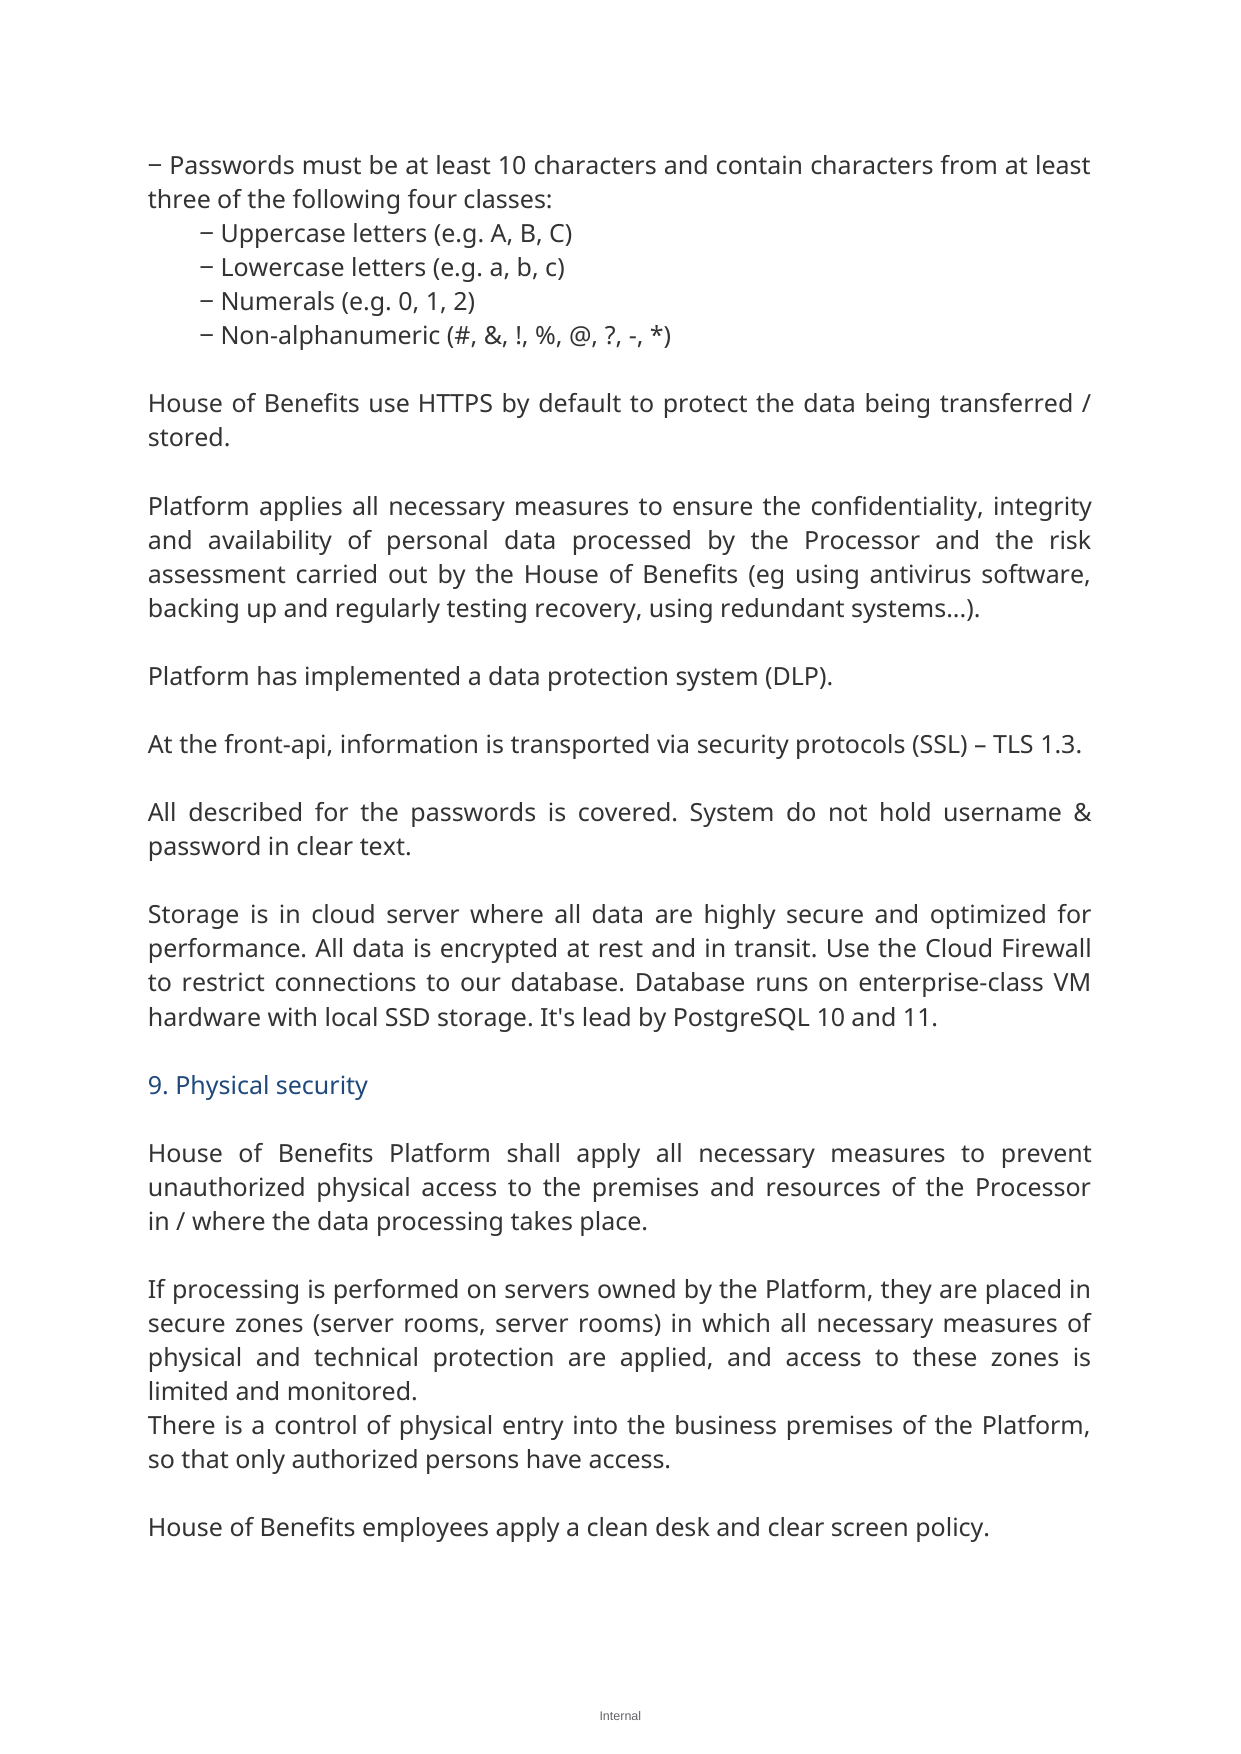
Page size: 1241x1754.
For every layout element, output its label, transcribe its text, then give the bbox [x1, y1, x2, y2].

text There is a control of physical entry into the business premises of the Platform, so that only authorized persons have access. [148, 1408, 1093, 1476]
text ‒ Passwords must be at least 10 characters and contain characters from at least three of the following four classes: [148, 148, 1093, 216]
text At the front-api, information is transported via security protocols (SSL) – TLS 1.3. [148, 727, 1093, 761]
text Platform applies all necessary measures to ensure the confidentiality, integrity and availability of personal data processed by the Processor and the risk assessment carried out by the House of Benefits (eg using antivirus software, backing up and regularly testing recovery, using redundant systems...). [148, 488, 1093, 624]
text ‒ Non-alphanumeric (#, &, !, %, @, ?, -, *) [148, 318, 1093, 352]
text Platform has implemented a data protection system (DLP). [148, 658, 1093, 693]
text House of Benefits Platform shall apply all necessary measures to prevent unauthorized physical access to the premises and resources of the Processor in / where the data processing takes place. [148, 1135, 1093, 1238]
text House of Benefits use HTTPS by default to protect the data being transferred / stored. [148, 386, 1093, 454]
text House of Benefits employees apply a clean desk and clear screen policy. [148, 1510, 1093, 1544]
text ‒ Uppercase letters (e.g. A, B, C) [148, 216, 1093, 250]
text Storage is in cloud server where all data are highly secure and optimized for performance. All data is encrypted at rest and in transit. Use the Cloud Firewall to restrict connections to our database. Database runs on enterprise-class VM hardware with local SSD storage. It's lead by PostgreSQL 10 and 11. [148, 897, 1093, 1033]
text ‒ Numerals (e.g. 0, 1, 2) [148, 284, 1093, 318]
text If processing is performed on servers owned by the Platform, they are placed in secure zones (server rooms, server rooms) in which all necessary measures of physical and technical protection are applied, and access to these zones is limited and monitored. [148, 1272, 1093, 1408]
text ‒ Lowercase letters (e.g. a, b, c) [148, 250, 1093, 284]
text 9. Physical security [148, 1067, 1093, 1101]
text All described for the passwords is covered. System do not hold username & password in clear text. [148, 795, 1093, 863]
